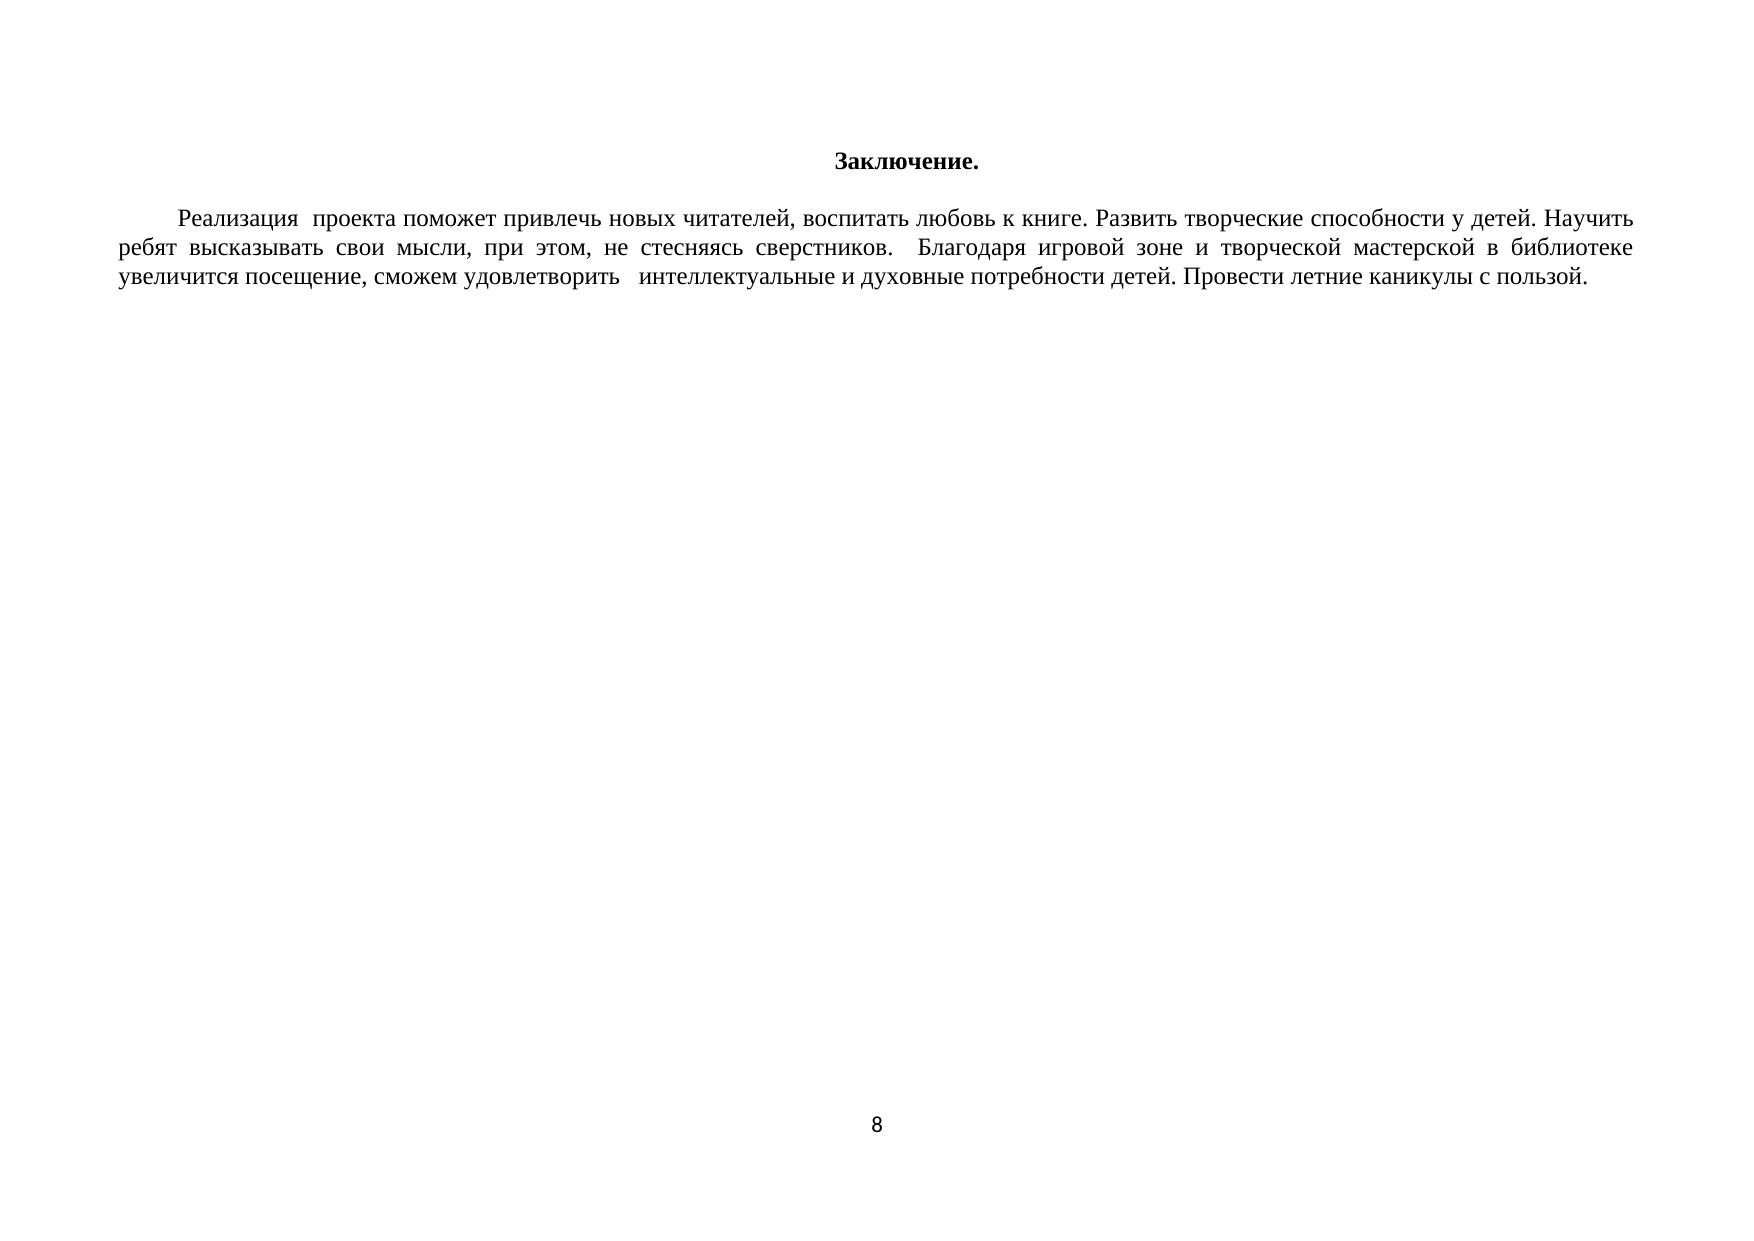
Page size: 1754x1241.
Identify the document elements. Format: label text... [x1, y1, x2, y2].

text Заключение. [118, 146, 1636, 175]
text Реализация проекта поможет привлечь новых читателей, воспитать любовь к книге. Развить творческие способности у детей. Научить ребят высказывать свои мысли, при этом, не стесняясь сверстников. Благодаря игровой зоне и творческой мастерской в библиотеке увеличится посещение, сможем удовлетворить интеллектуальные и духовные потребности детей. Провести летние каникулы с пользой. [118, 203, 1636, 290]
